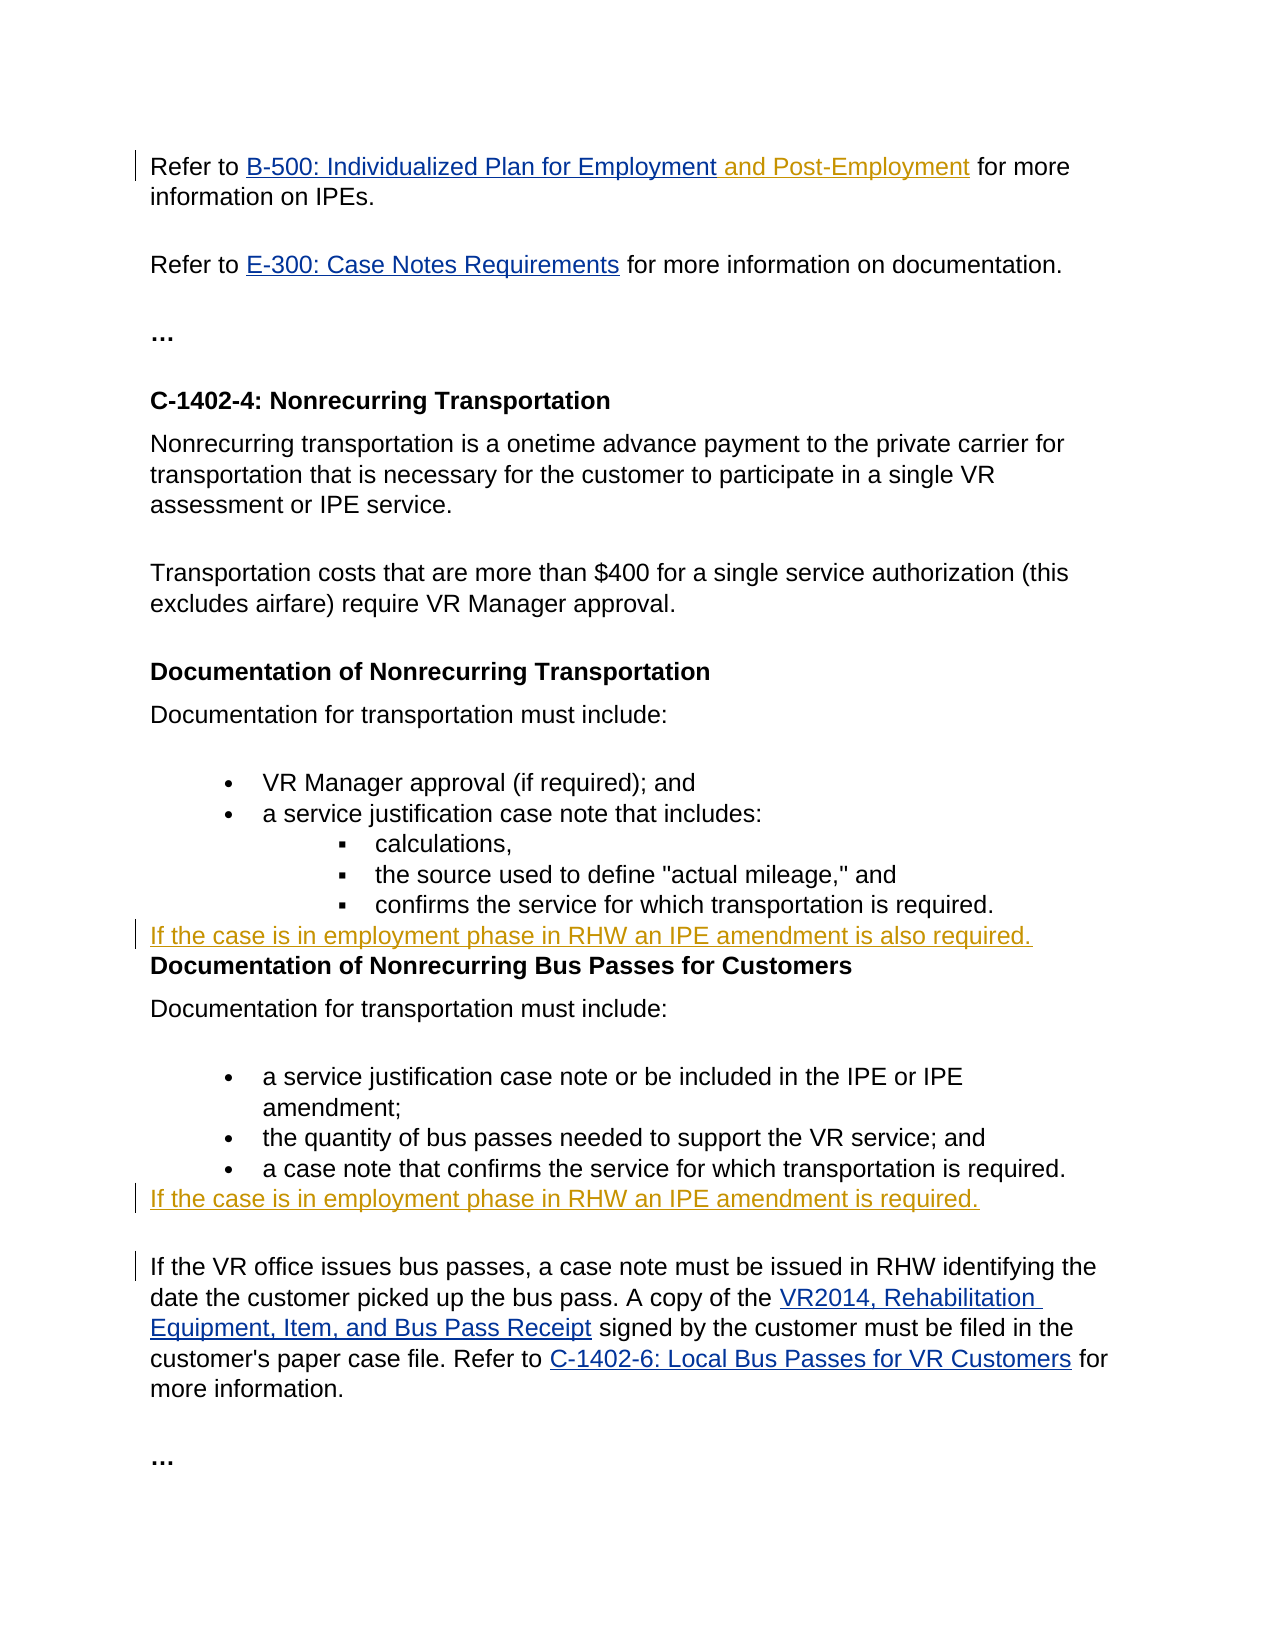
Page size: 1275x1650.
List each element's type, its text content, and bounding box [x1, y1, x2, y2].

text … [150, 1441, 1125, 1471]
text Documentation of Nonrecurring Bus Passes for Customers [150, 949, 1125, 980]
text Refer to E-300: Case Notes Requirements for more information on documentation. [150, 248, 1125, 279]
list VR Manager approval (if required); and [225, 766, 1087, 797]
text Documentation of Nonrecurring Transportation [150, 655, 1125, 686]
list a case note that confirms the service for which transportation is required. [225, 1152, 1087, 1182]
text Transportation costs that are more than $400 for a single service authorization (this excludes airfare) require VR Manager approval. [150, 557, 1125, 618]
list a service justification case note that includes: [225, 797, 1087, 827]
text … [150, 317, 1125, 347]
list confirms the service for which transportation is required. [337, 888, 1050, 919]
text Documentation for transportation must include: [150, 992, 1125, 1023]
text Nonrecurring transportation is a onetime advance payment to the private carrier for transportation that is necessary for the customer to participate in a single VR assessment or IPE service. [150, 428, 1125, 519]
text If the VR office issues bus passes, a case note must be issued in RHW identifying the date the customer picked up the bus pass. A copy of the VR2014, Rehabilitation Equipment, Item, and Bus Pass Receipt signed by the customer must be filed in the customer's paper case file. Refer to C-1402-6: Local Bus Passes for VR Customers for more information. [150, 1251, 1125, 1403]
text Documentation for transportation must include: [150, 698, 1125, 729]
text C-1402-4: Nonrecurring Transportation [150, 384, 1125, 415]
list the quantity of bus passes needed to support the VR service; and [225, 1121, 1087, 1152]
text Refer to B-500: Individualized Plan for Employment for more information on IPEs. [150, 150, 1125, 211]
list a service justification case note or be included in the IPE or IPE amendment; [225, 1060, 1087, 1121]
list the source used to define "actual mileage," and [337, 858, 1050, 888]
list calculations, [337, 827, 1050, 858]
